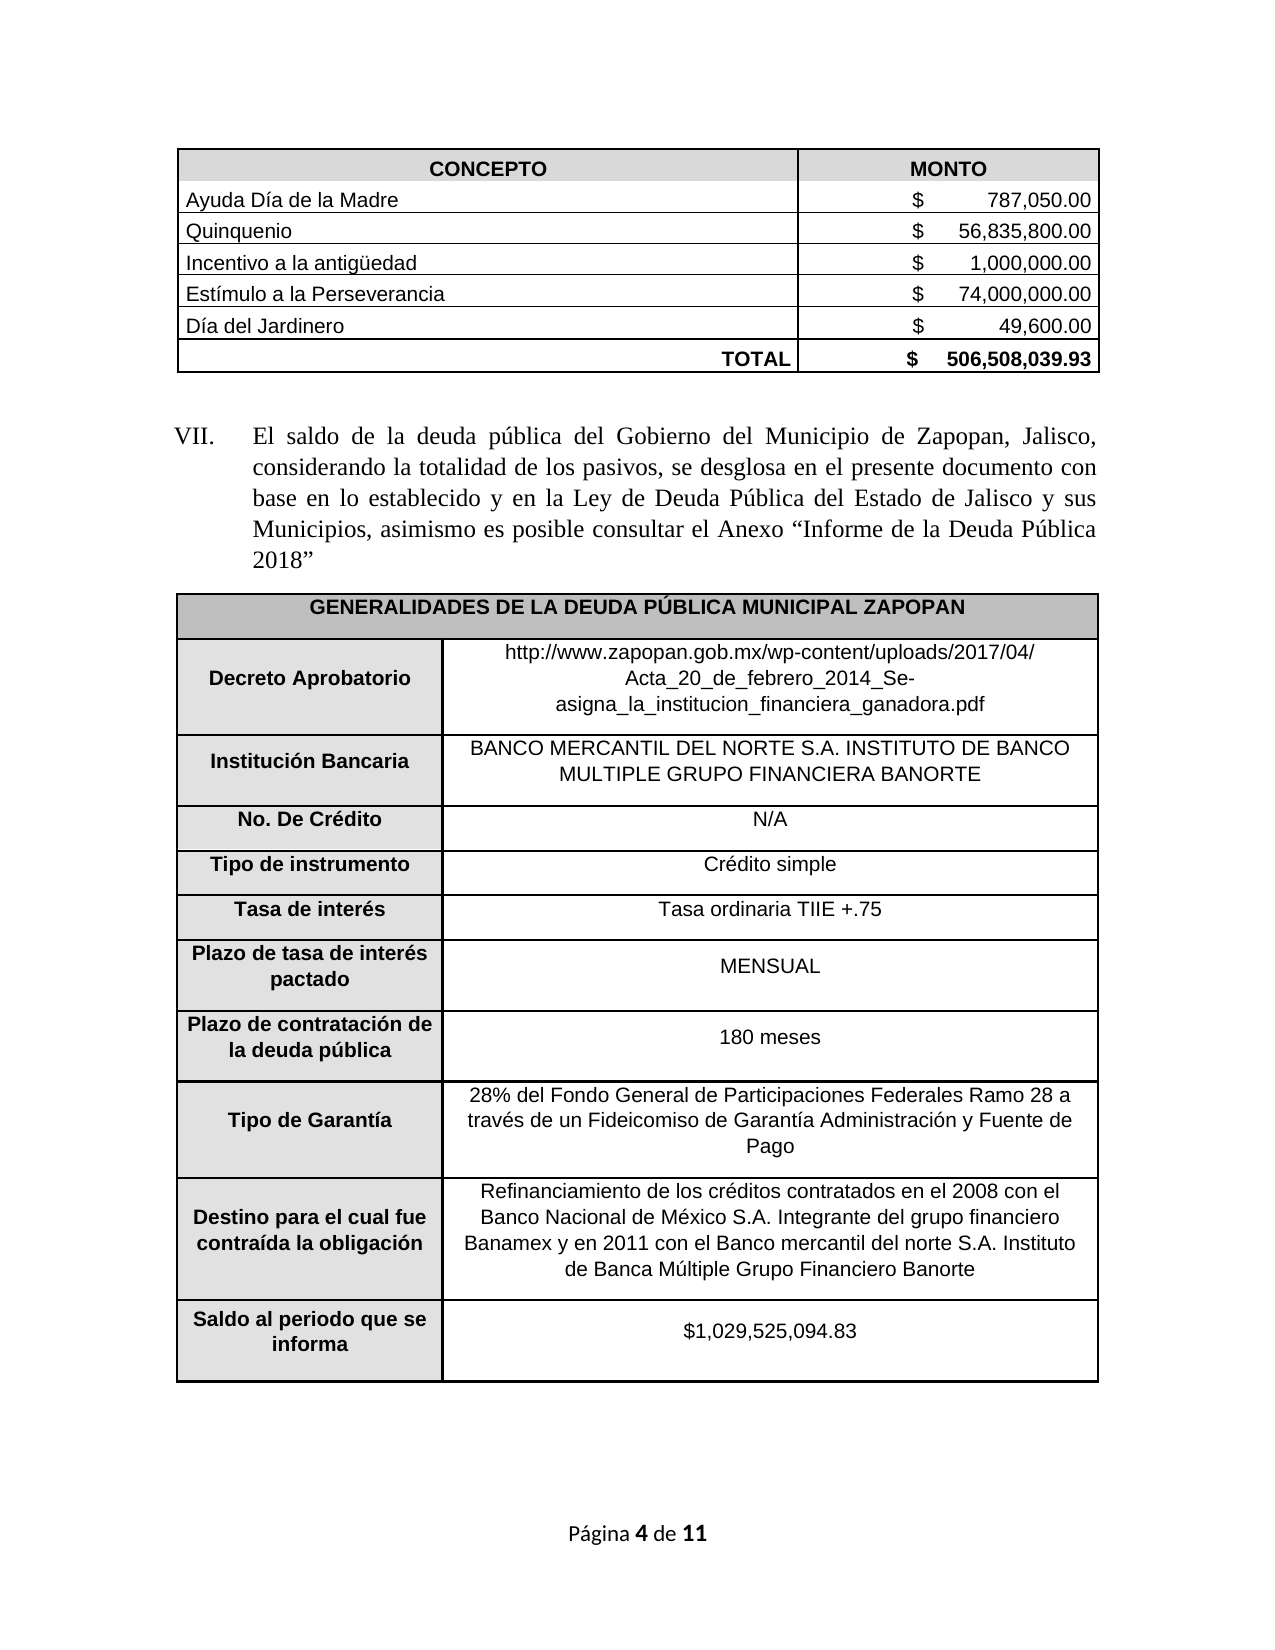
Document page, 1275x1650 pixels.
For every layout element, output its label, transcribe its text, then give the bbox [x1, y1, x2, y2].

table_cell BANCO MERCANTIL DEL NORTE S.A. INSTITUTO DE BANCO MULTIPLE GRUPO FINANCIERA BANORTE [444, 736, 1097, 805]
table_cell Decreto Aprobatorio [178, 640, 441, 734]
table_header CONCEPTO [179, 150, 797, 181]
table_cell Día del Jardinero [179, 307, 797, 338]
table_cell $ 74,000,000.00 [799, 275, 1098, 306]
table_cell http://www.zapopan.gob.mx/wp-content/uploads/2017/04/Acta_20_de_febrero_2014_Se-asigna_la_institucion_financiera_ganadora.pdf [444, 640, 1097, 734]
table_cell $ 506,508,039.93 [799, 340, 1098, 371]
table_cell Tipo de Garantía [178, 1083, 441, 1177]
table_cell Estímulo a la Perseverancia [179, 275, 797, 306]
table_header MONTO [799, 150, 1098, 181]
table_cell 28% del Fondo General de Participaciones Federales Ramo 28 a través de un Fideicomiso de Garantía Administración y Fuente de Pago [444, 1083, 1097, 1177]
table_cell Destino para el cual fue contraída la obligación [178, 1179, 441, 1299]
table_cell No. De Crédito [178, 807, 441, 849]
table_cell Institución Bancaria [178, 736, 441, 805]
table_cell Saldo al periodo que se informa [178, 1301, 441, 1380]
table_cell Plazo de tasa de interés pactado [178, 941, 441, 1010]
table_cell $ 1,000,000.00 [799, 244, 1098, 274]
table_header GENERALIDADES DE LA DEUDA PÚBLICA MUNICIPAL ZAPOPAN [178, 595, 1097, 638]
table_cell Tasa ordinaria TIIE +.75 [444, 896, 1097, 939]
table_cell N/A [444, 807, 1097, 849]
table_cell Crédito simple [444, 852, 1097, 894]
table_cell Quinquenio [179, 213, 797, 243]
table_cell Ayuda Día de la Madre [179, 181, 797, 212]
table_cell MENSUAL [444, 941, 1097, 1010]
table_cell Plazo de contratación de la deuda pública [178, 1012, 441, 1080]
list El saldo de la deuda pública del Gobierno del Municipio de Zapopan, Jalisco, considerando la totalidad de los pasivos, se desglosa en el presente documento con base en lo establecido y en la Ley de Deuda Pública del Estado de Jalisco y sus Municipios, asimismo es posible consultar el Anexo “Informe de la Deuda Pública 2018” [215, 421, 1098, 574]
table_cell $ 787,050.00 [799, 181, 1098, 212]
table_cell $ 56,835,800.00 [799, 213, 1098, 243]
table_cell $1,029,525,094.83 [444, 1301, 1097, 1380]
table_cell $ 49,600.00 [799, 307, 1098, 338]
table_cell Refinanciamiento de los créditos contratados en el 2008 con el Banco Nacional de México S.A. Integrante del grupo financiero Banamex y en 2011 con el Banco mercantil del norte S.A. Instituto de Banca Múltiple Grupo Financiero Banorte [444, 1179, 1097, 1299]
table_cell Tipo de instrumento [178, 852, 441, 894]
table_cell Incentivo a la antigüedad [179, 244, 797, 274]
table_cell TOTAL [179, 340, 797, 371]
table_cell Tasa de interés [178, 896, 441, 939]
table_cell 180 meses [444, 1012, 1097, 1080]
